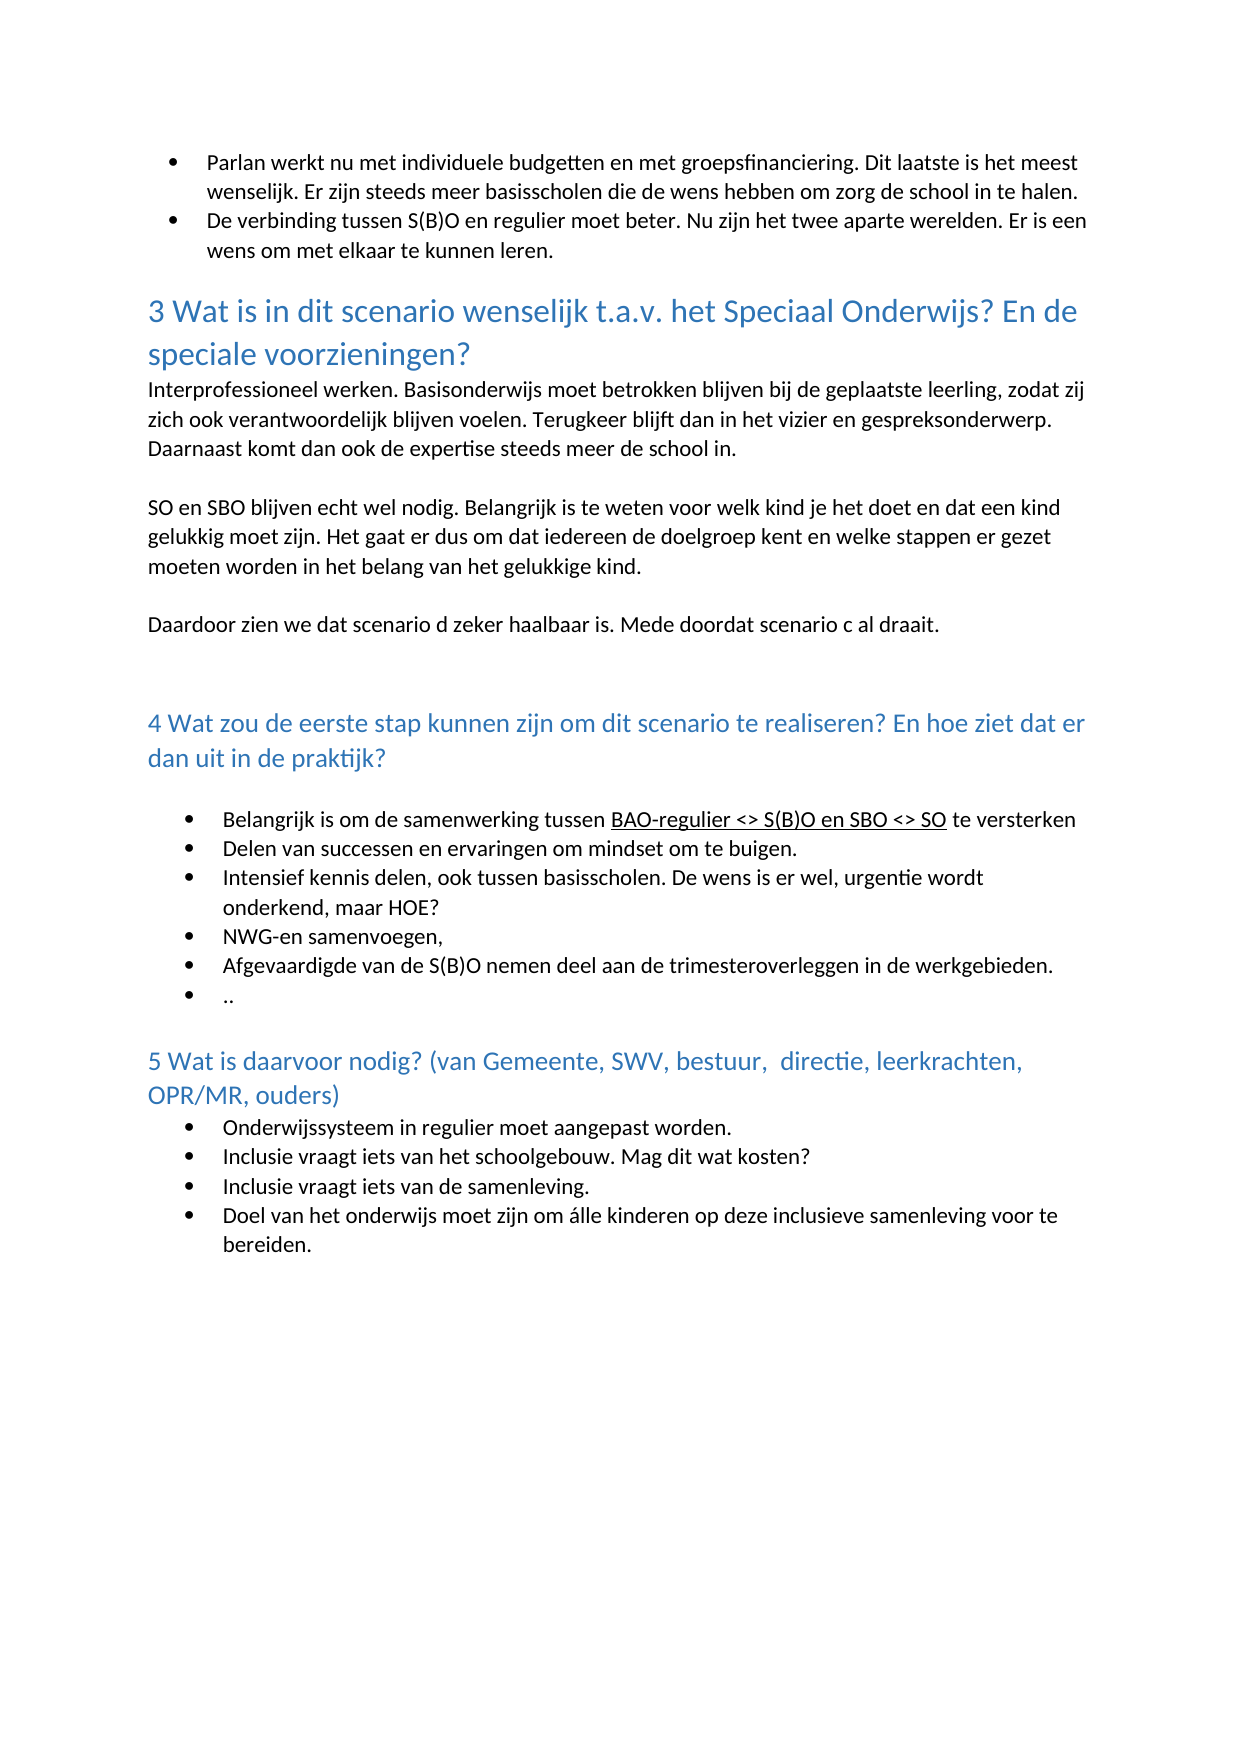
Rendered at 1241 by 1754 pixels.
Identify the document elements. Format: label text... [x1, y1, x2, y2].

list Belangrijk is om de samenwerking tussen BAO-regulier <> S(B)O en SBO <> SO te versterken [185, 805, 1093, 833]
list Afgevaardigde van de S(B)O nemen deel aan de trimesteroverleggen in de werkgebieden. [185, 952, 1093, 980]
list Inclusie vraagt iets van het schoolgebouw. Mag dit wat kosten? [185, 1142, 1093, 1171]
text Daardoor zien we dat scenario d zeker haalbaar is. Mede doordat scenario c al draait. [148, 611, 1093, 638]
text Interprofessioneel werken. Basisonderwijs moet betrokken blijven bij de geplaatste leerling, zodat zij zich ook verantwoordelijk blijven voelen. Terugkeer blijft dan in het vizier en gespreksonderwerp. Daarnaast komt dan ook de expertise steeds meer de school in. [148, 376, 1093, 462]
list Onderwijssysteem in regulier moet aangepast worden. [185, 1113, 1093, 1141]
list NWG-en samenvoegen, [185, 922, 1093, 950]
list De verbinding tussen S(B)O en regulier moet beter. Nu zijn het twee aparte werelden. Er is een wens om met elkaar te kunnen leren. [169, 206, 1093, 264]
list .. [185, 981, 1093, 1009]
list Doel van het onderwijs moet zijn om álle kinderen op deze inclusieve samenleving voor te bereiden. [185, 1201, 1093, 1259]
list Inclusie vraagt iets van de samenleving. [185, 1172, 1093, 1200]
list Parlan werkt nu met individuele budgetten en met groepsfinanciering. Dit laatste is het meest wenselijk. Er zijn steeds meer basisscholen die de wens hebben om zorg de school in te halen. [169, 148, 1093, 205]
subtitle 5 Wat is daarvoor nodig? (van Gemeente, SWV, bestuur, directie, leerkrachten, OPR/MR, ouders) [148, 1044, 1093, 1112]
list Intensief kennis delen, ook tussen basisscholen. De wens is er wel, urgentie wordt onderkend, maar HOE? [185, 863, 1093, 921]
text SO en SBO blijven echt wel nodig. Belangrijk is te weten voor welk kind je het doet en dat een kind gelukkig moet zijn. Het gaat er dus om dat iedereen de doelgroep kent en welke stappen er gezet moeten worden in het belang van het gelukkige kind. [148, 493, 1093, 580]
subtitle 4 Wat zou de eerste stap kunnen zijn om dit scenario te realiseren? En hoe ziet dat er dan uit in de praktijk? [148, 706, 1093, 774]
subtitle 3 Wat is in dit scenario wenselijk t.a.v. het Speciaal Onderwijs? En de speciale voorzieningen? [148, 290, 1093, 373]
list Delen van successen en ervaringen om mindset om te buigen. [185, 834, 1093, 862]
